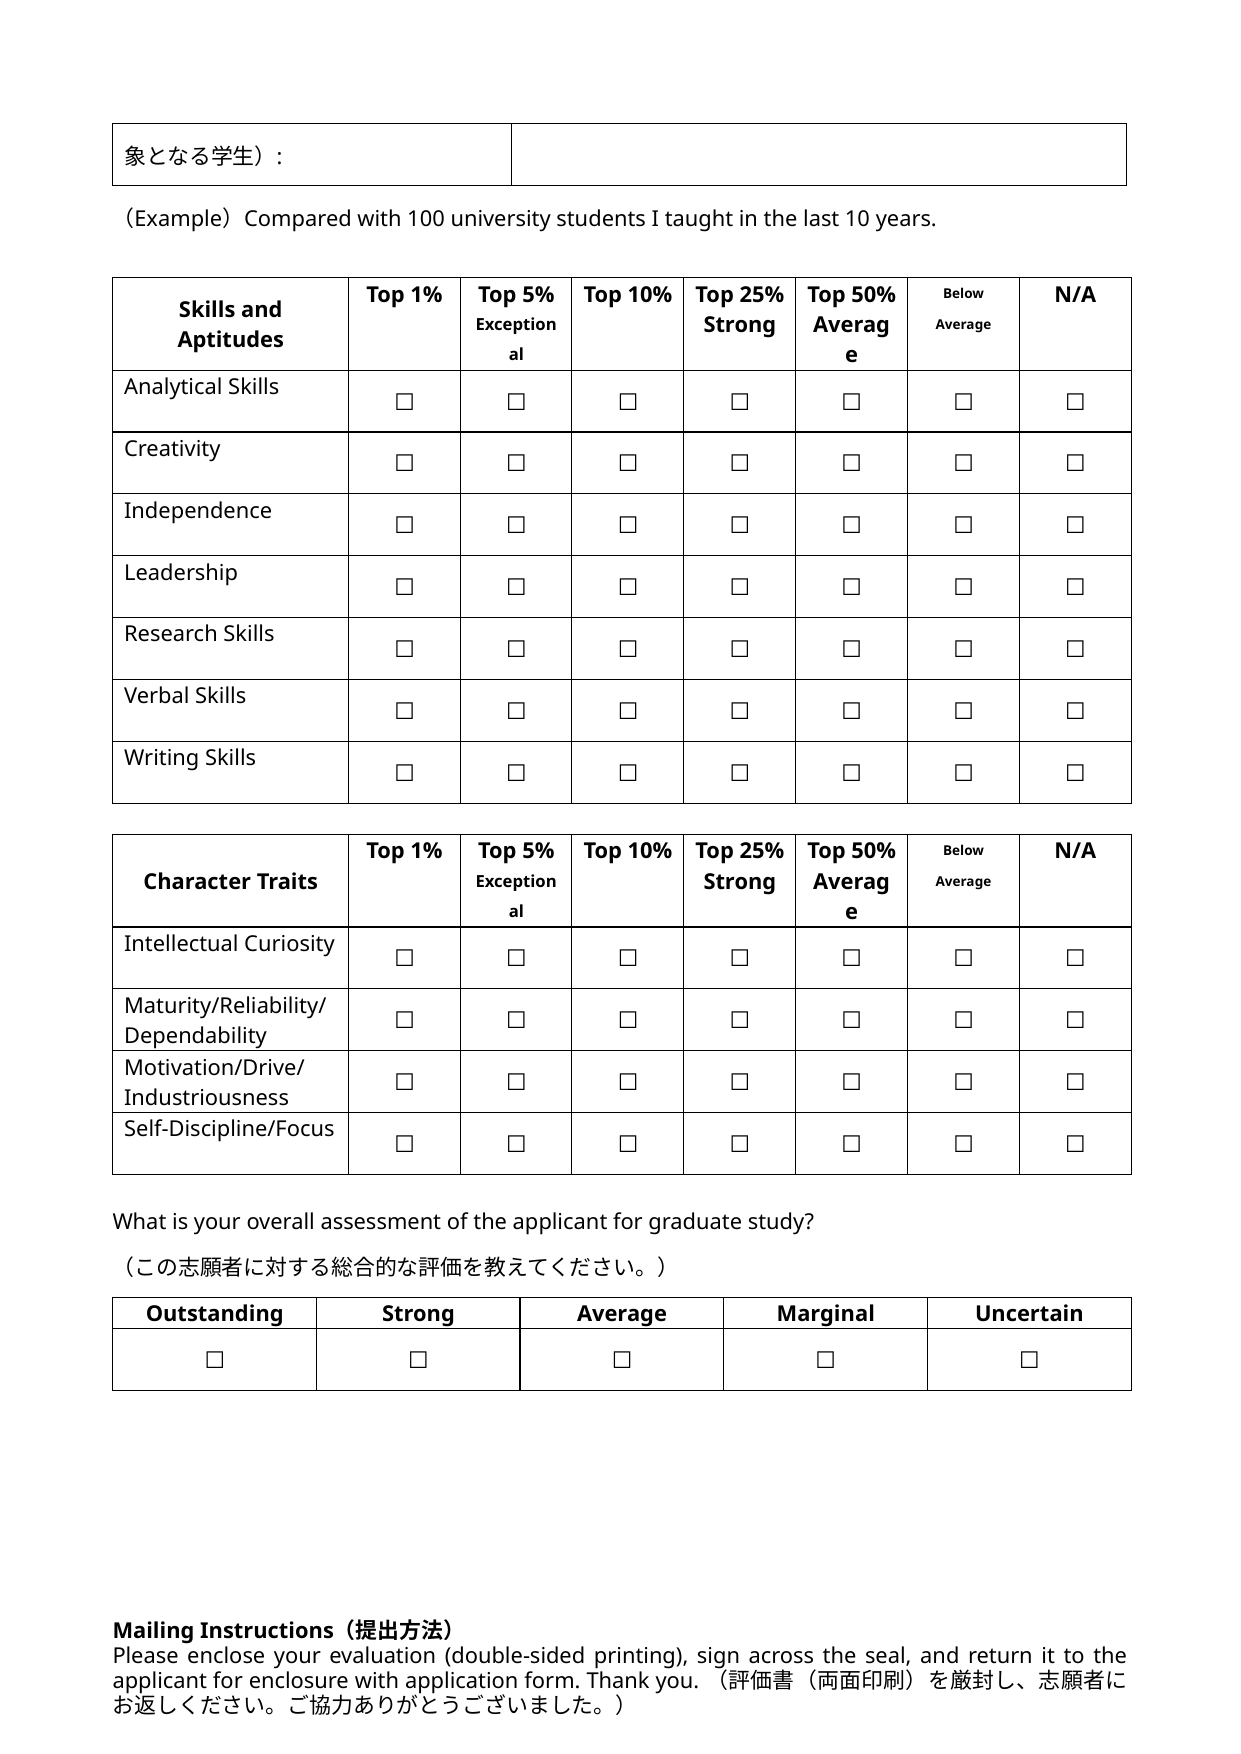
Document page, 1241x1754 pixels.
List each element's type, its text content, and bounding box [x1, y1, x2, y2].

table_header Top 5% Exceptional [461, 278, 571, 369]
table_cell [461, 618, 571, 679]
table_cell [1020, 556, 1131, 617]
table_cell [1020, 742, 1131, 803]
table_cell Maturity/Reliability/ Dependability [113, 989, 348, 1050]
table_cell [908, 680, 1019, 741]
table_cell [461, 494, 571, 555]
table_header Top 10% [572, 835, 683, 926]
table_cell [1020, 989, 1131, 1050]
table_cell [796, 989, 907, 1050]
table_cell [684, 1051, 795, 1112]
table_cell [684, 371, 795, 431]
table_cell [572, 989, 683, 1050]
table_cell [908, 618, 1019, 679]
table_cell [349, 371, 460, 431]
table_cell [461, 680, 571, 741]
table_cell [572, 928, 683, 988]
table_header Outstanding [113, 1298, 316, 1328]
table_cell [684, 1113, 795, 1174]
table_cell [572, 1113, 683, 1174]
table_cell [113, 1329, 316, 1390]
table_cell [684, 989, 795, 1050]
table_cell [1020, 371, 1131, 431]
table_cell [461, 928, 571, 988]
table_cell [572, 371, 683, 431]
table_cell Writing Skills [113, 742, 348, 803]
table_cell [572, 494, 683, 555]
table_header Top 50% Average [796, 278, 907, 369]
table_cell [908, 433, 1019, 493]
table_cell [572, 1051, 683, 1112]
table_header Average [521, 1298, 723, 1328]
table_cell [908, 556, 1019, 617]
table_cell [1020, 433, 1131, 493]
table_cell Intellectual Curiosity [113, 928, 348, 988]
table_cell [908, 494, 1019, 555]
table_cell [349, 680, 460, 741]
table_cell [461, 742, 571, 803]
table_cell Analytical Skills [113, 371, 348, 431]
table_header N/A [1020, 278, 1131, 369]
table_cell [572, 433, 683, 493]
table_header Top 25% Strong [684, 835, 795, 926]
table_cell [349, 494, 460, 555]
table_header [512, 124, 1126, 185]
table_cell [317, 1329, 519, 1390]
table_header Below Average [908, 835, 1019, 926]
table_cell Creativity [113, 433, 348, 493]
table_cell [349, 1113, 460, 1174]
table_cell Independence [113, 494, 348, 555]
table_cell Research Skills [113, 618, 348, 679]
table_cell [461, 371, 571, 431]
table_header N/A [1020, 835, 1131, 926]
table_cell [521, 1329, 723, 1390]
table_cell [461, 433, 571, 493]
table_cell [349, 742, 460, 803]
text （Example）Compared with 100 university students I taught in the last 10 years. [112, 186, 1128, 247]
table_cell [461, 556, 571, 617]
table_header Marginal [724, 1298, 927, 1328]
table_cell [349, 1051, 460, 1112]
table_header Top 1% [349, 278, 460, 369]
table_cell Leadership [113, 556, 348, 617]
table_header Top 50% Average [796, 835, 907, 926]
table_cell [572, 556, 683, 617]
table_cell [908, 371, 1019, 431]
table_cell [796, 1051, 907, 1112]
table_cell [684, 742, 795, 803]
table_cell [796, 742, 907, 803]
table_cell [572, 618, 683, 679]
table_cell [684, 556, 795, 617]
table_cell [349, 618, 460, 679]
table_cell [796, 556, 907, 617]
table_cell [349, 928, 460, 988]
table_cell [908, 1051, 1019, 1112]
table_cell [928, 1329, 1131, 1390]
table_cell [796, 1113, 907, 1174]
table_header Strong [317, 1298, 519, 1328]
table_header Top 1% [349, 835, 460, 926]
table_cell [684, 680, 795, 741]
table_cell [908, 1113, 1019, 1174]
text （この志願者に対する総合的な評価を教えてください。） [112, 1236, 1128, 1297]
table_header Below Average [908, 278, 1019, 369]
table_cell [796, 618, 907, 679]
table_cell Self-Discipline/Focus [113, 1113, 348, 1174]
table_cell [1020, 1051, 1131, 1112]
table_header Uncertain [928, 1298, 1131, 1328]
table_cell [349, 433, 460, 493]
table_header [113, 124, 511, 185]
table_cell [796, 433, 907, 493]
table_cell [572, 680, 683, 741]
table_header Character Traits [113, 835, 348, 926]
table_cell Verbal Skills [113, 680, 348, 741]
table_cell [724, 1329, 927, 1390]
table_cell [684, 618, 795, 679]
table_cell [684, 433, 795, 493]
table_cell Motivation/Drive/ Industriousness [113, 1051, 348, 1112]
table_header Skills and Aptitudes [113, 278, 348, 369]
table_header Top 10% [572, 278, 683, 369]
table_cell [1020, 928, 1131, 988]
table_cell [796, 494, 907, 555]
table_cell [684, 494, 795, 555]
table_cell [796, 371, 907, 431]
text What is your overall assessment of the applicant for graduate study? [112, 1205, 1128, 1236]
table_cell [461, 989, 571, 1050]
table_cell [1020, 1113, 1131, 1174]
table_cell [684, 928, 795, 988]
table_header Top 25% Strong [684, 278, 795, 369]
table_cell [796, 928, 907, 988]
table_cell [349, 989, 460, 1050]
table_header Top 5% Exceptional [461, 835, 571, 926]
table_cell [908, 742, 1019, 803]
table_cell [908, 928, 1019, 988]
table_cell [572, 742, 683, 803]
table_cell [1020, 494, 1131, 555]
table_cell [908, 989, 1019, 1050]
table_cell [461, 1051, 571, 1112]
table_cell [796, 680, 907, 741]
table_cell [349, 556, 460, 617]
table_cell [1020, 618, 1131, 679]
table_cell [1020, 680, 1131, 741]
table_cell [461, 1113, 571, 1174]
